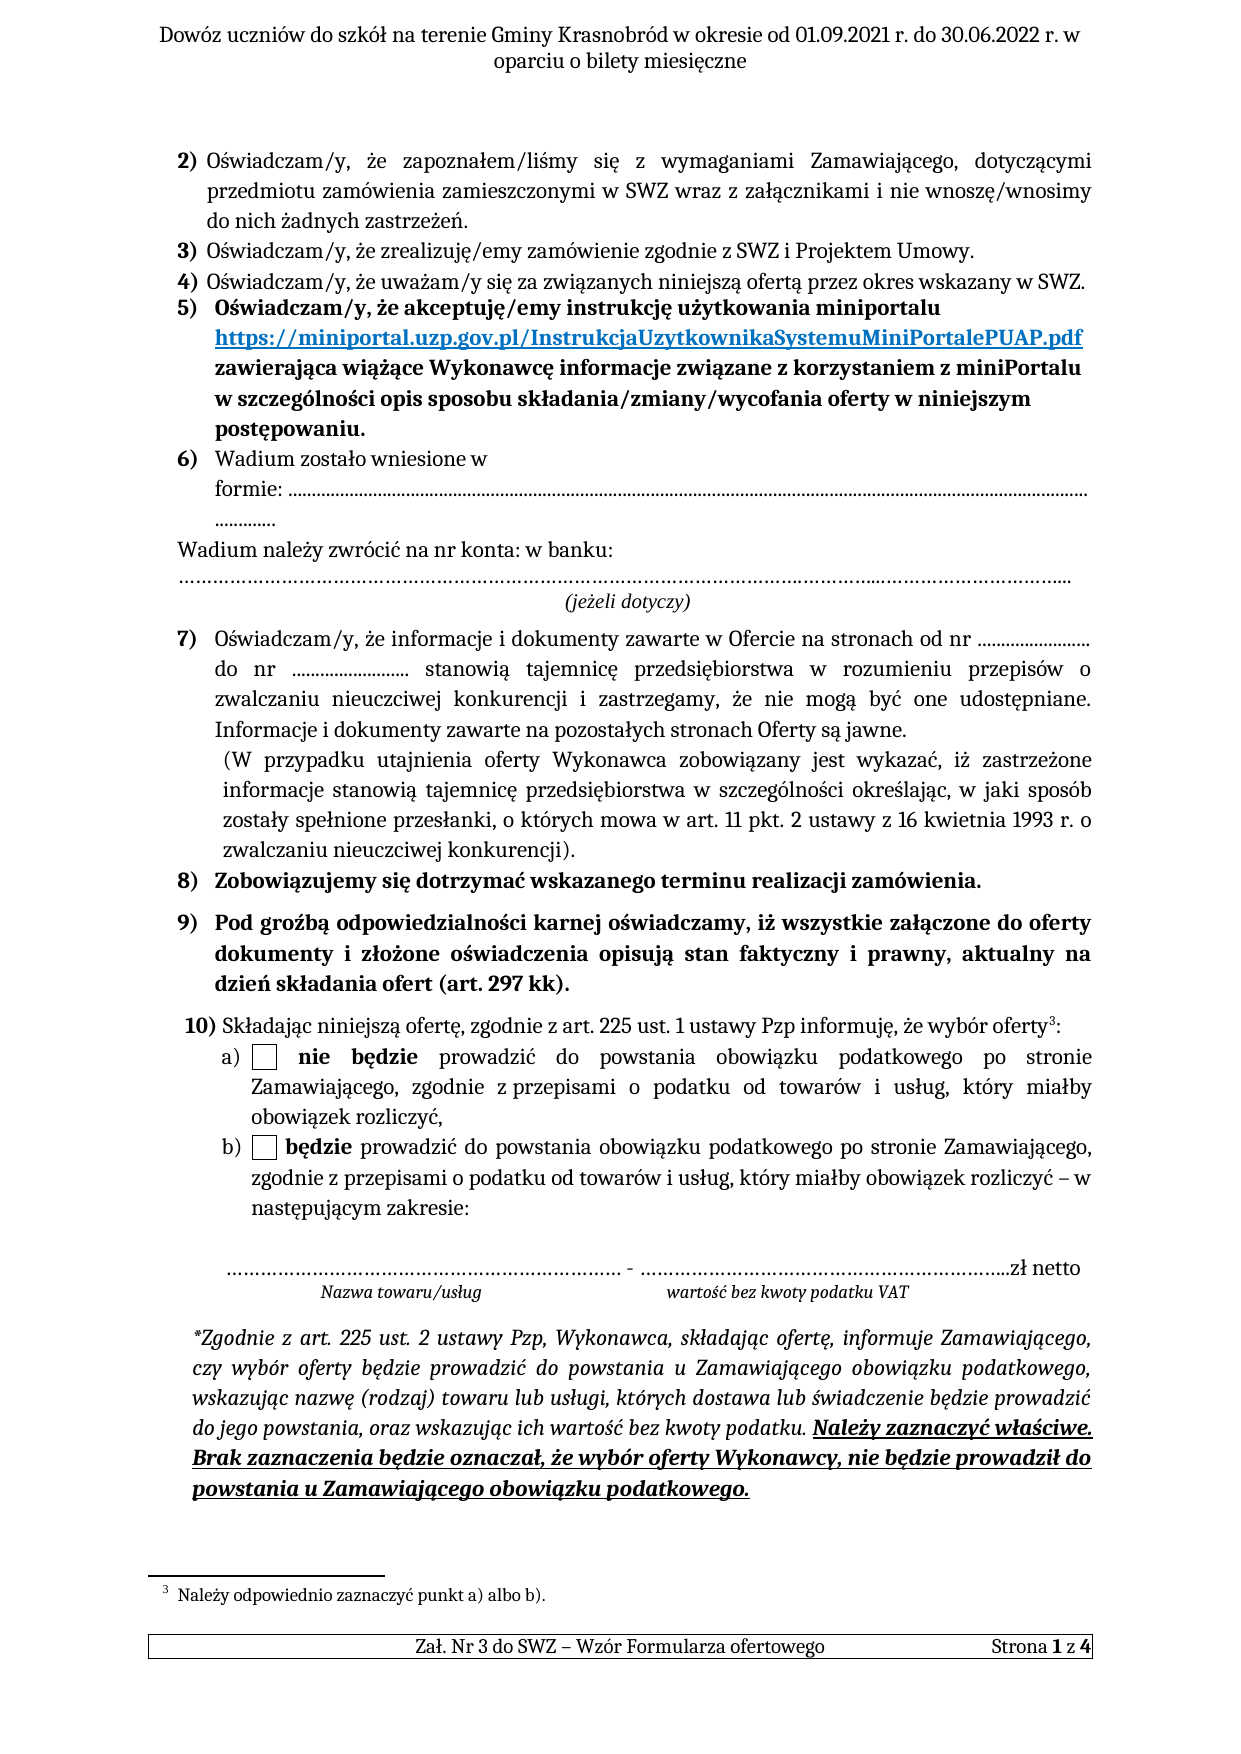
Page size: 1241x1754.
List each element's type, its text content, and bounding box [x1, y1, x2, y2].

list Zobowiązujemy się dotrzymać wskazanego terminu realizacji zamówienia. [177, 867, 1093, 894]
list Wadium zostało wniesione w formie: ....................................................................................................................................................................................... [177, 446, 1093, 533]
list będzie prowadzić do powstania obowiązku podatkowego po stronie Zamawiającego, zgodnie z przepisami o podatku od towarów i usług, który miałby obowiązek rozliczyć – w następującym zakresie: [221, 1134, 1093, 1221]
list Oświadczam/y, że informacje i dokumenty zawarte w Ofercie na stronach od nr ........................ do nr ......................... stanowią tajemnicę przedsiębiorstwa w rozumieniu przepisów o zwalczaniu nieuczciwej konkurencji i zastrzegamy, że nie mogą być one udostępniane. Informacje i dokumenty zawarte na pozostałych stronach Oferty są jawne. [177, 626, 1093, 743]
list Pod groźbą odpowiedzialności karnej oświadczamy, iż wszystkie załączone do oferty dokumenty i złożone oświadczenia opisują stan faktyczny i prawny, aktualny na dzień składania ofert (art. 297 kk). [177, 910, 1093, 997]
list Oświadczam/y, że zrealizuję/emy zamówienie zgodnie z SWZ i Projektem Umowy. [177, 238, 1093, 264]
text (jeżeli dotyczy) [185, 589, 1093, 613]
list Oświadczam/y, że uważam/y się za związanych niniejszą ofertą przez okres wskazany w SWZ. [177, 268, 1093, 295]
list Składając niniejszą ofertę, zgodnie z art. 225 ust. 1 ustawy Pzp informuję, że wybór oferty: [185, 1013, 1093, 1039]
text *Zgodnie z art. 225 ust. 2 ustawy Pzp, Wykonawca, składając ofertę, informuje Zamawiającego, czy wybór oferty będzie prowadzić do powstania u Zamawiającego obowiązku podatkowego, wskazując nazwę (rodzaj) towaru lub usługi, których dostawa lub świadczenie będzie prowadzić do jego powstania, oraz wskazując ich wartość bez kwoty podatku. Należy zaznaczyć właściwe. Brak zaznaczenia będzie oznaczał, że wybór oferty Wykonawcy, nie będzie prowadził do powstania u Zamawiającego obowiązku podatkowego. [192, 1324, 1093, 1502]
text …………………………………………………………… - ………………………………………………………..zł netto [225, 1255, 1093, 1281]
list Oświadczam/y, że zapoznałem/liśmy się z wymaganiami Zamawiającego, dotyczącymi przedmiotu zamówienia zamieszczonymi w SWZ wraz z załącznikami i nie wnoszę/wnosimy do nich żadnych zastrzeżeń. [177, 148, 1093, 234]
text (W przypadku utajnienia oferty Wykonawca zobowiązany jest wykazać, iż zastrzeżone informacje stanowią tajemnicę przedsiębiorstwa w szczególności określając, w jaki sposób zostały spełnione przesłanki, o których mowa w art. 11 pkt. 2 ustawy z 16 kwietnia 1993 r. o zwalczaniu nieuczciwej konkurencji). [223, 747, 1093, 863]
text Nazwa towaru/usług wartość bez kwoty podatku VAT [185, 1281, 1093, 1303]
text Wadium należy zwrócić na nr konta: w banku: ……………………………………………………………………………………………….…………...…………………………... [177, 536, 1093, 589]
list Oświadczam/y, że akceptuję/emy instrukcję użytkowania miniportalu https://miniportal.uzp.gov.pl/InstrukcjaUzytkownikaSystemuMiniPortalePUAP.pdf zawierająca wiążące Wykonawcę informacje związane z korzystaniem z miniPortalu w szczególności opis sposobu składania/zmiany/wycofania oferty w niniejszym postępowaniu. [177, 295, 1093, 442]
list nie będzie prowadzić do powstania obowiązku podatkowego po stronie Zamawiającego, zgodnie z przepisami o podatku od towarów i usług, który miałby obowiązek rozliczyć, [221, 1043, 1093, 1130]
